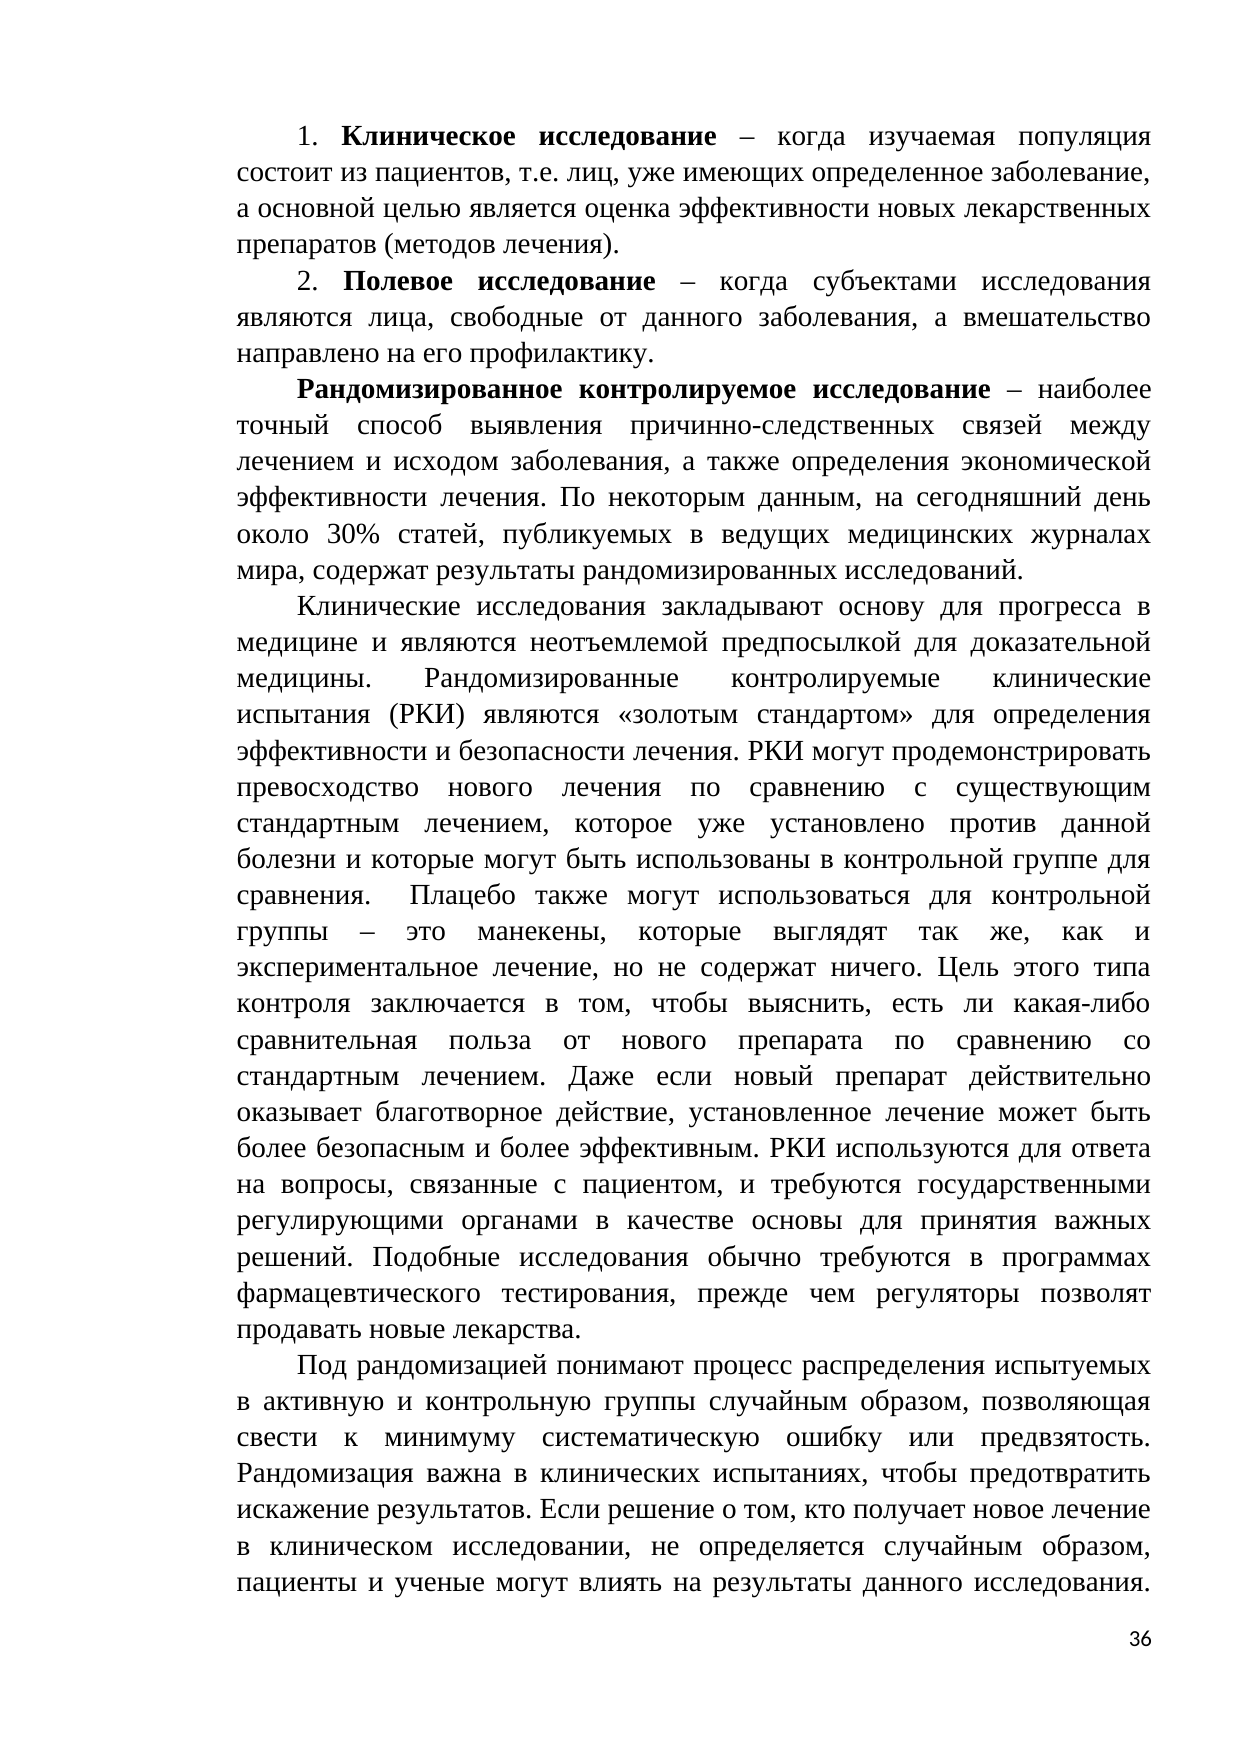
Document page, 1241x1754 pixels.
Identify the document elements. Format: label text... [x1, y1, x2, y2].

list Клинические исследования закладывают основу для прогресса в медицине и являются неотъемлемой предпосылкой для доказательной медицины. Рандомизированные контролируемые клинические испытания (РКИ) являются «золотым стандартом» для определения эффективности и безопасности лечения. РКИ могут продемонстрировать превосходство нового лечения по сравнению с существующим стандартным лечением, которое уже установлено против данной болезни и которые могут быть использованы в контрольной группе для сравнения. Плацебо также могут использоваться для контрольной группы – это манекены, которые выглядят так же, как и экспериментальное лечение, но не содержат ничего. Цель этого типа контроля заключается в том, чтобы выяснить, есть ли какая-либо сравнительная польза от нового препарата по сравнению со стандартным лечением. Даже если новый препарат действительно оказывает благотворное действие, установленное лечение может быть более безопасным и более эффективным. РКИ используются для ответа на вопросы, связанные с пациентом, и требуются государственными регулирующими органами в качестве основы для принятия важных решений. Подобные исследования обычно требуются в программах фармацевтического тестирования, прежде чем регуляторы позволят продавать новые лекарства. [236, 588, 1152, 1344]
list Рандомизированное контролируемое исследование – наиболее точный способ выявления причинно-следственных связей между лечением и исходом заболевания, а также определения экономической эффективности лечения. По некоторым данным, на сегодняшний день около 30% статей, публикуемых в ведущих медицинских журналах мира, содержат результаты рандомизированных исследований. [236, 371, 1152, 585]
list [236, 1347, 1152, 1597]
list 1. Клиническое исследование – когда изучаемая популяция состоит из пациентов, т.е. лиц, уже имеющих определенное заболевание, а основной целью является оценка эффективности новых лекарственных препаратов (методов лечения). [236, 118, 1152, 260]
list 2. Полевое исследование – когда субъектами исследования являются лица, свободные от данного заболевания, а вмешательство направлено на его профилактику. [236, 263, 1152, 368]
